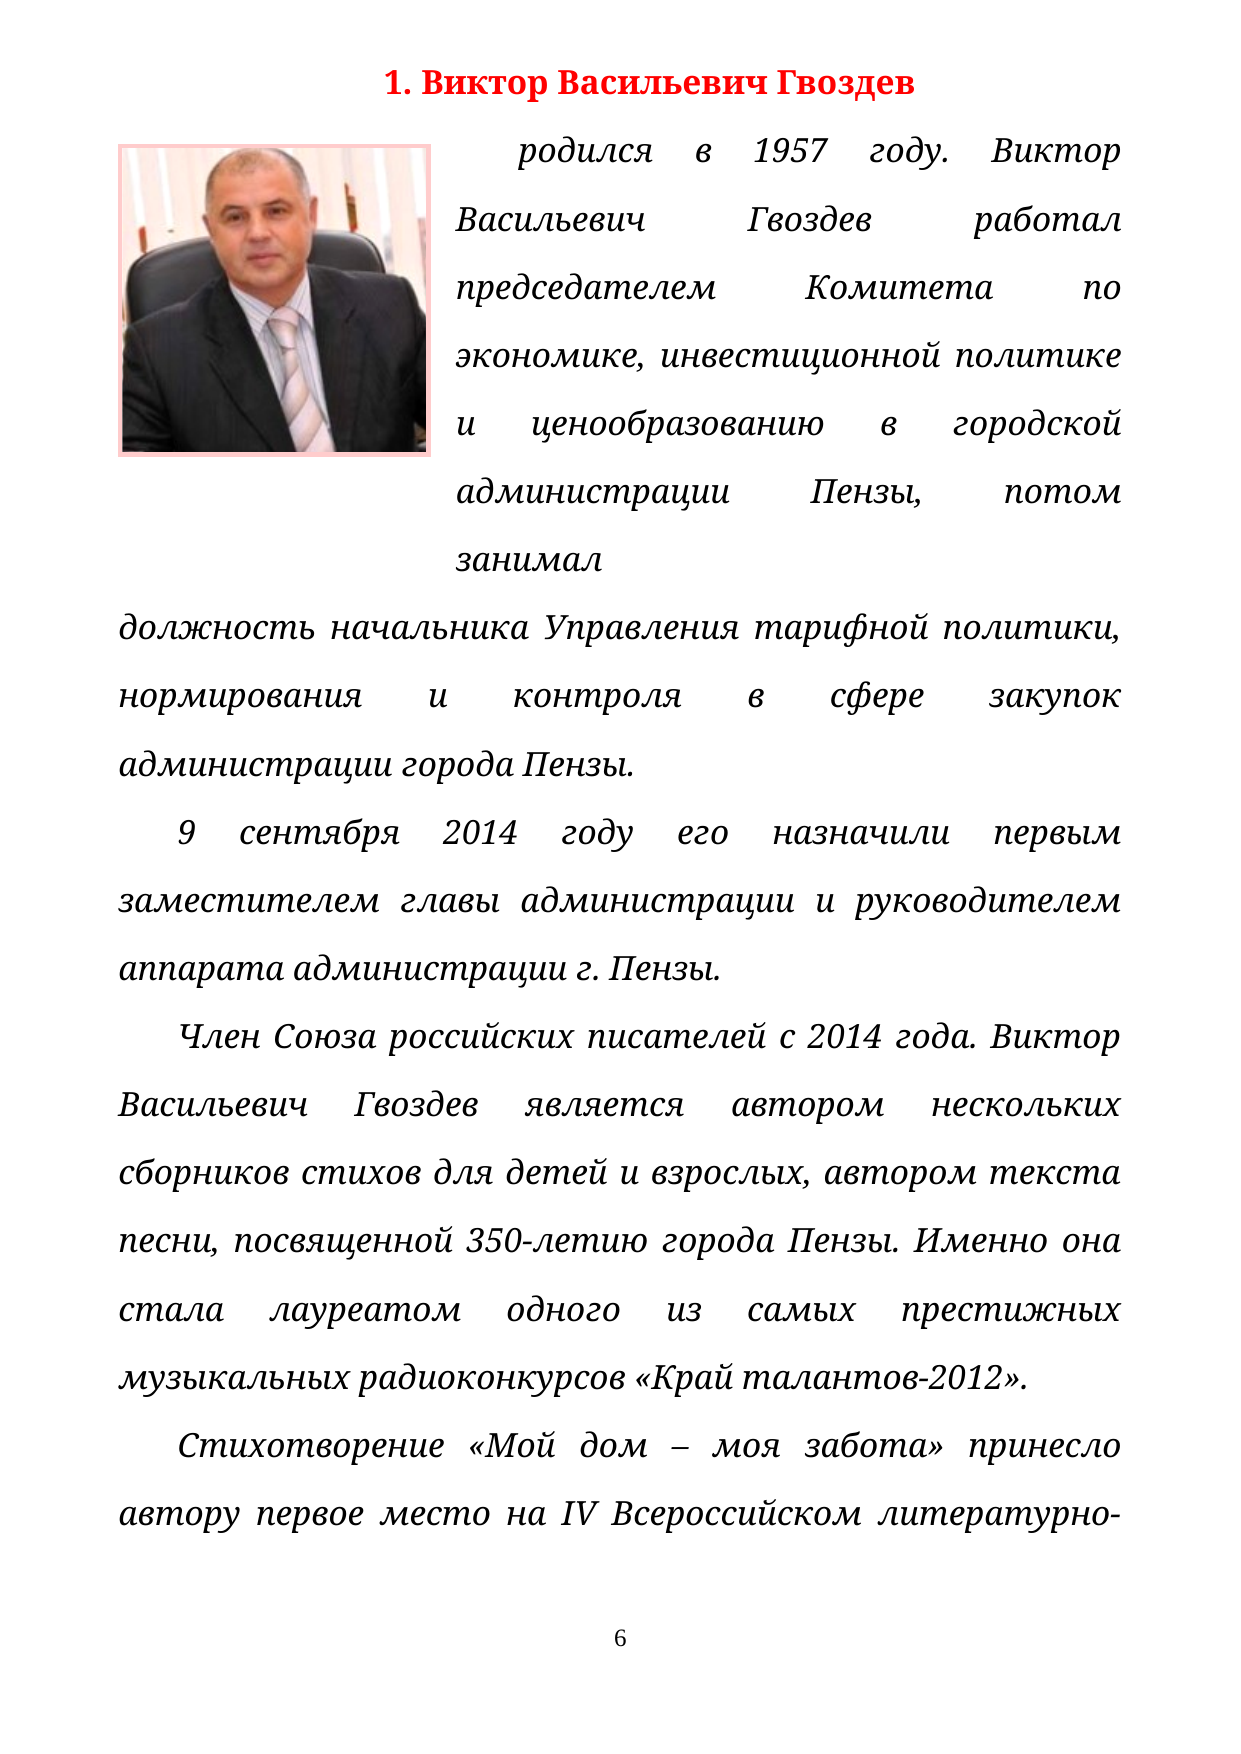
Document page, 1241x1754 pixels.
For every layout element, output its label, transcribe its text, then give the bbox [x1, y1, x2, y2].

subtitle 1. Виктор Васильевич Гвоздев [118, 59, 1122, 104]
text должность начальника Управления тарифной политики, нормирования и контроля в сфере закупок администрации города Пензы. [118, 604, 1122, 786]
text родился в 1957 году. Виктор Васильевич Гвоздев работал председателем Комитета по экономике, инвестиционной политике и ценообразованию в городской администрации Пензы, потом занимал [456, 127, 1122, 581]
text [118, 1422, 1122, 1535]
text 9 сентября 2014 году его назначили первым заместителем главы администрации и руководителем аппарата администрации г. Пензы. [118, 808, 1122, 990]
picture [122, 148, 426, 452]
text Член Союза российских писателей с 2014 года. Виктор Васильевич Гвоздев является автором нескольких сборников стихов для детей и взрослых, автором текста песни, посвященной 350-летию города Пензы. Именно она стала лауреатом одного из самых престижных музыкальных радиоконкурсов «Край талантов-2012». [118, 1013, 1122, 1399]
